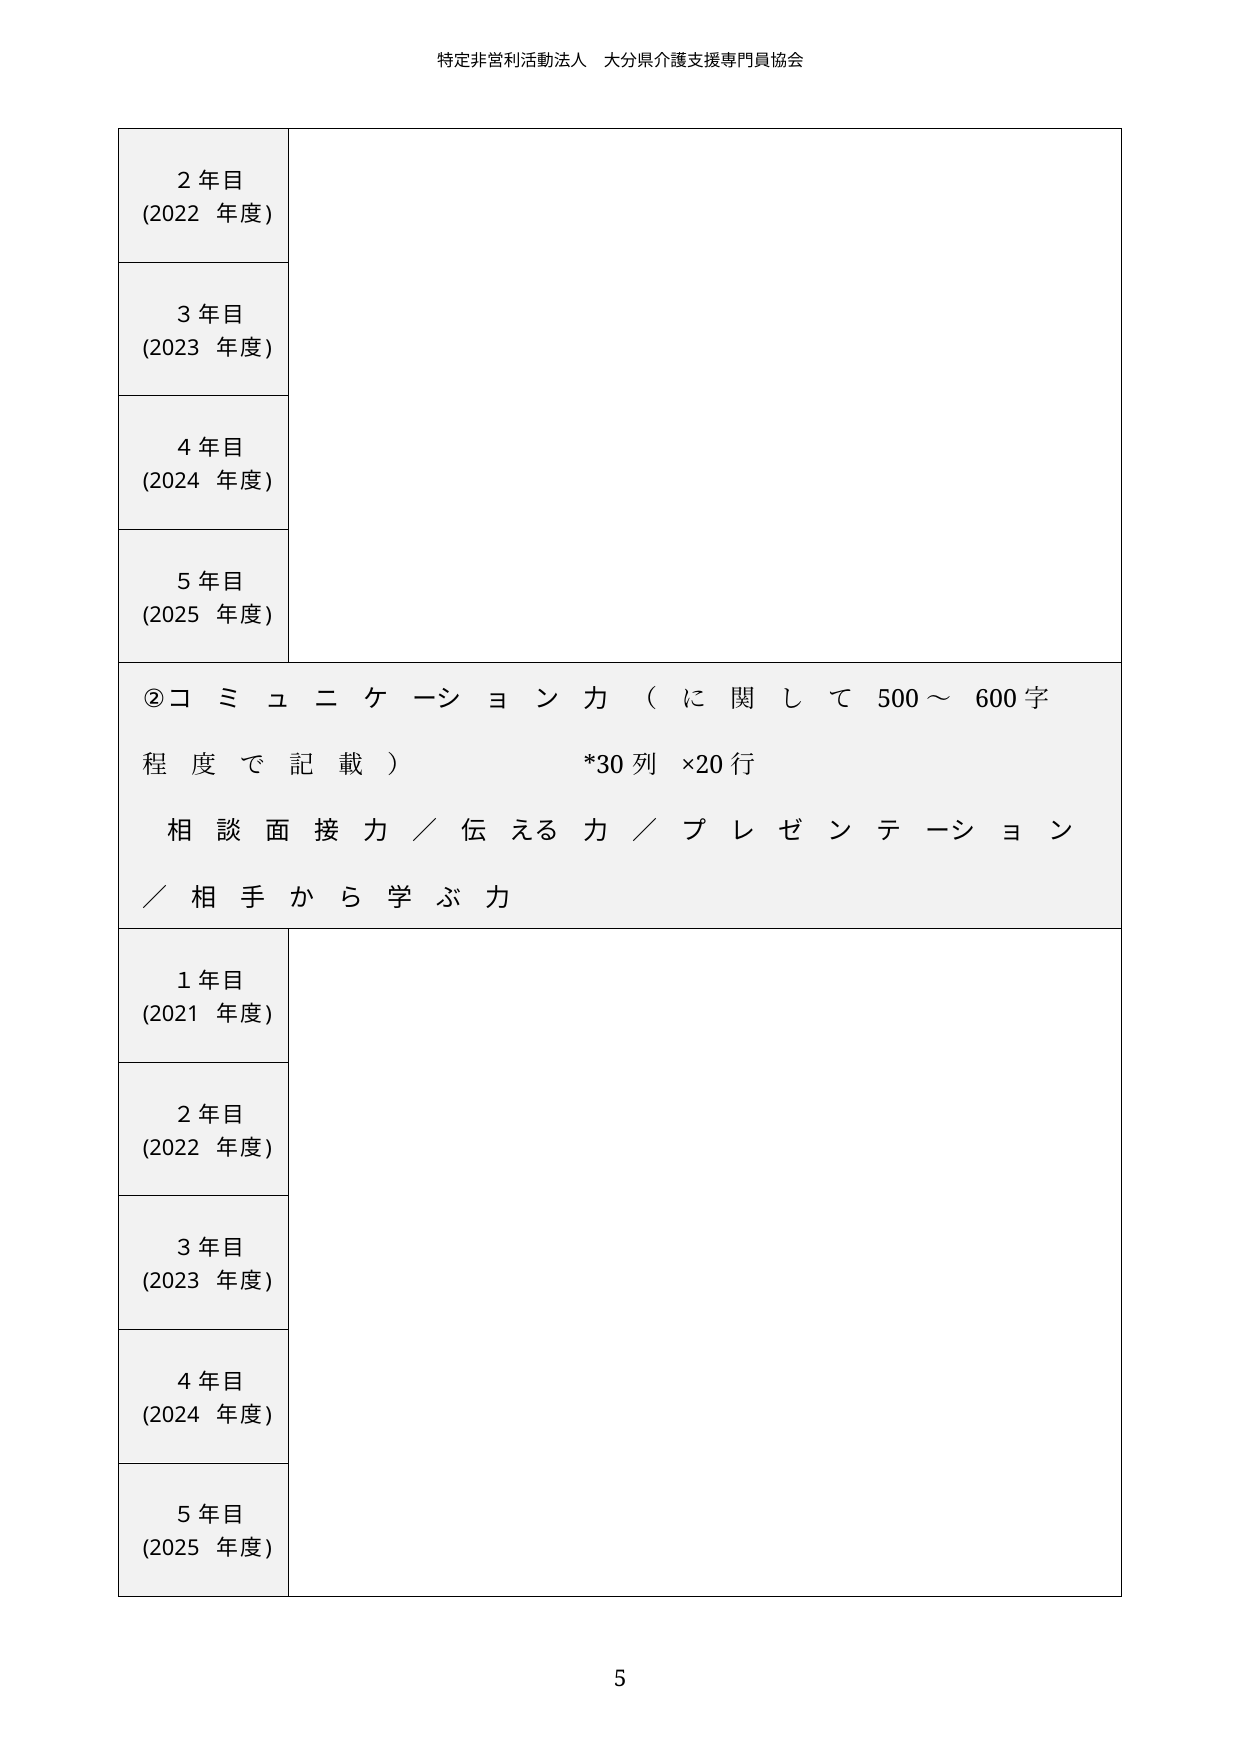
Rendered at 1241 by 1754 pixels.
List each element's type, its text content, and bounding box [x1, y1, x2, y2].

table_cell ２年目 (2022年度) [119, 129, 288, 262]
table_cell ５年目 (2025年度) [119, 1464, 288, 1596]
table_cell ５年目 (2025年度) [119, 530, 288, 662]
table_cell ②コミュニケーション力（に関して500～600字程度で記載） *30列×20行 相談面接力／伝える力／プレゼンテーション／相手から学ぶ力 [119, 663, 1121, 928]
table_cell ３年目 (2023年度) [119, 1196, 288, 1329]
table_cell [289, 929, 1121, 1596]
table_cell １年目 (2021年度) [119, 929, 288, 1062]
table_cell ４年目 (2024年度) [119, 396, 288, 529]
table_cell [289, 129, 1121, 662]
table_cell ３年目 (2023年度) [119, 263, 288, 395]
table_cell ４年目 (2024年度) [119, 1330, 288, 1462]
table_cell ２年目 (2022年度) [119, 1063, 288, 1195]
